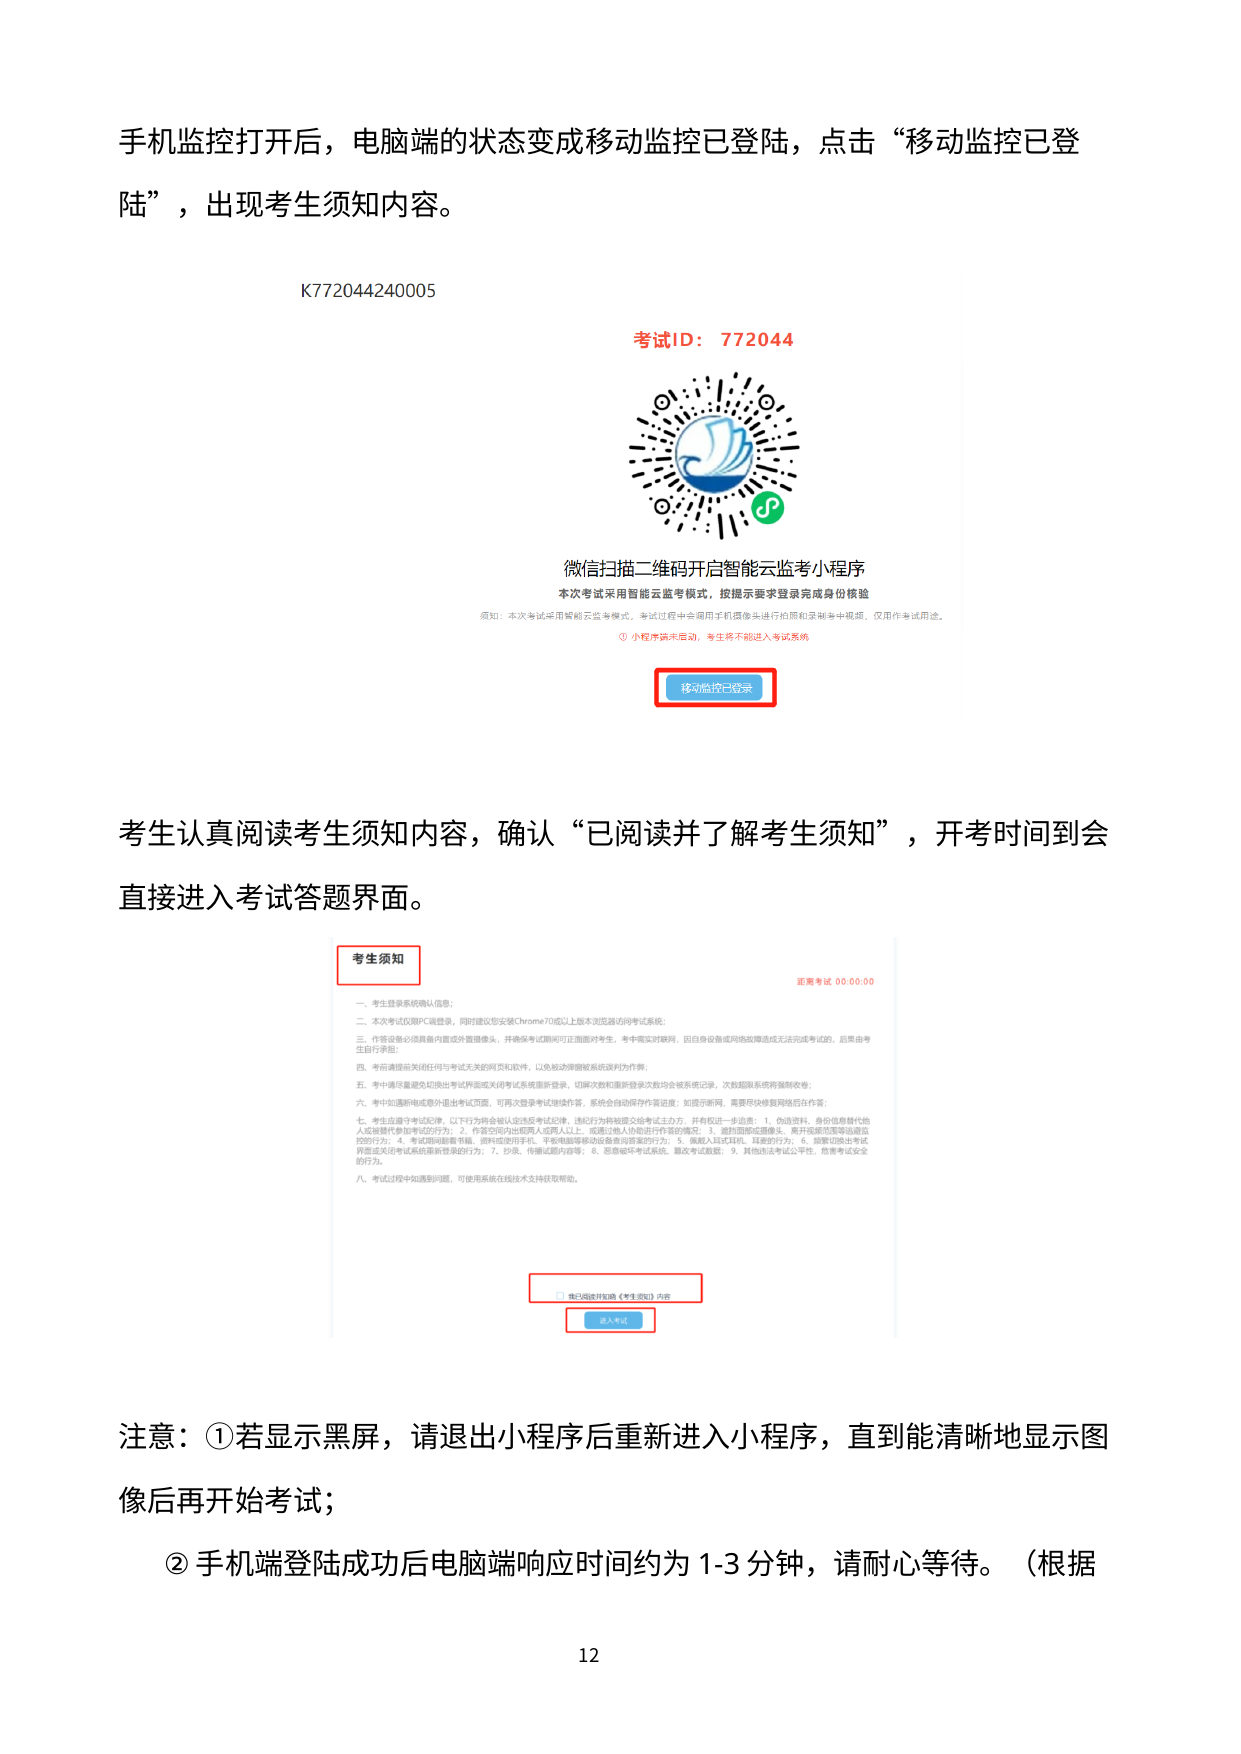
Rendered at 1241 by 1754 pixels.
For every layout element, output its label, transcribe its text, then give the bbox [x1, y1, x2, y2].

picture [317, 937, 923, 1338]
text 手机监控打开后，电脑端的状态变成移动监控已登陆，点击“移动监控已登陆”，出现考生须知内容。 [118, 118, 1122, 224]
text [118, 1541, 1122, 1583]
picture [277, 260, 963, 718]
text 注意：①若显示黑屏，请退出小程序后重新进入小程序，直到能清晰地显示图像后再开始考试； [118, 1414, 1122, 1520]
text 考生认真阅读考生须知内容，确认“已阅读并了解考生须知”，开考时间到会直接进入考试答题界面。 [118, 811, 1122, 917]
